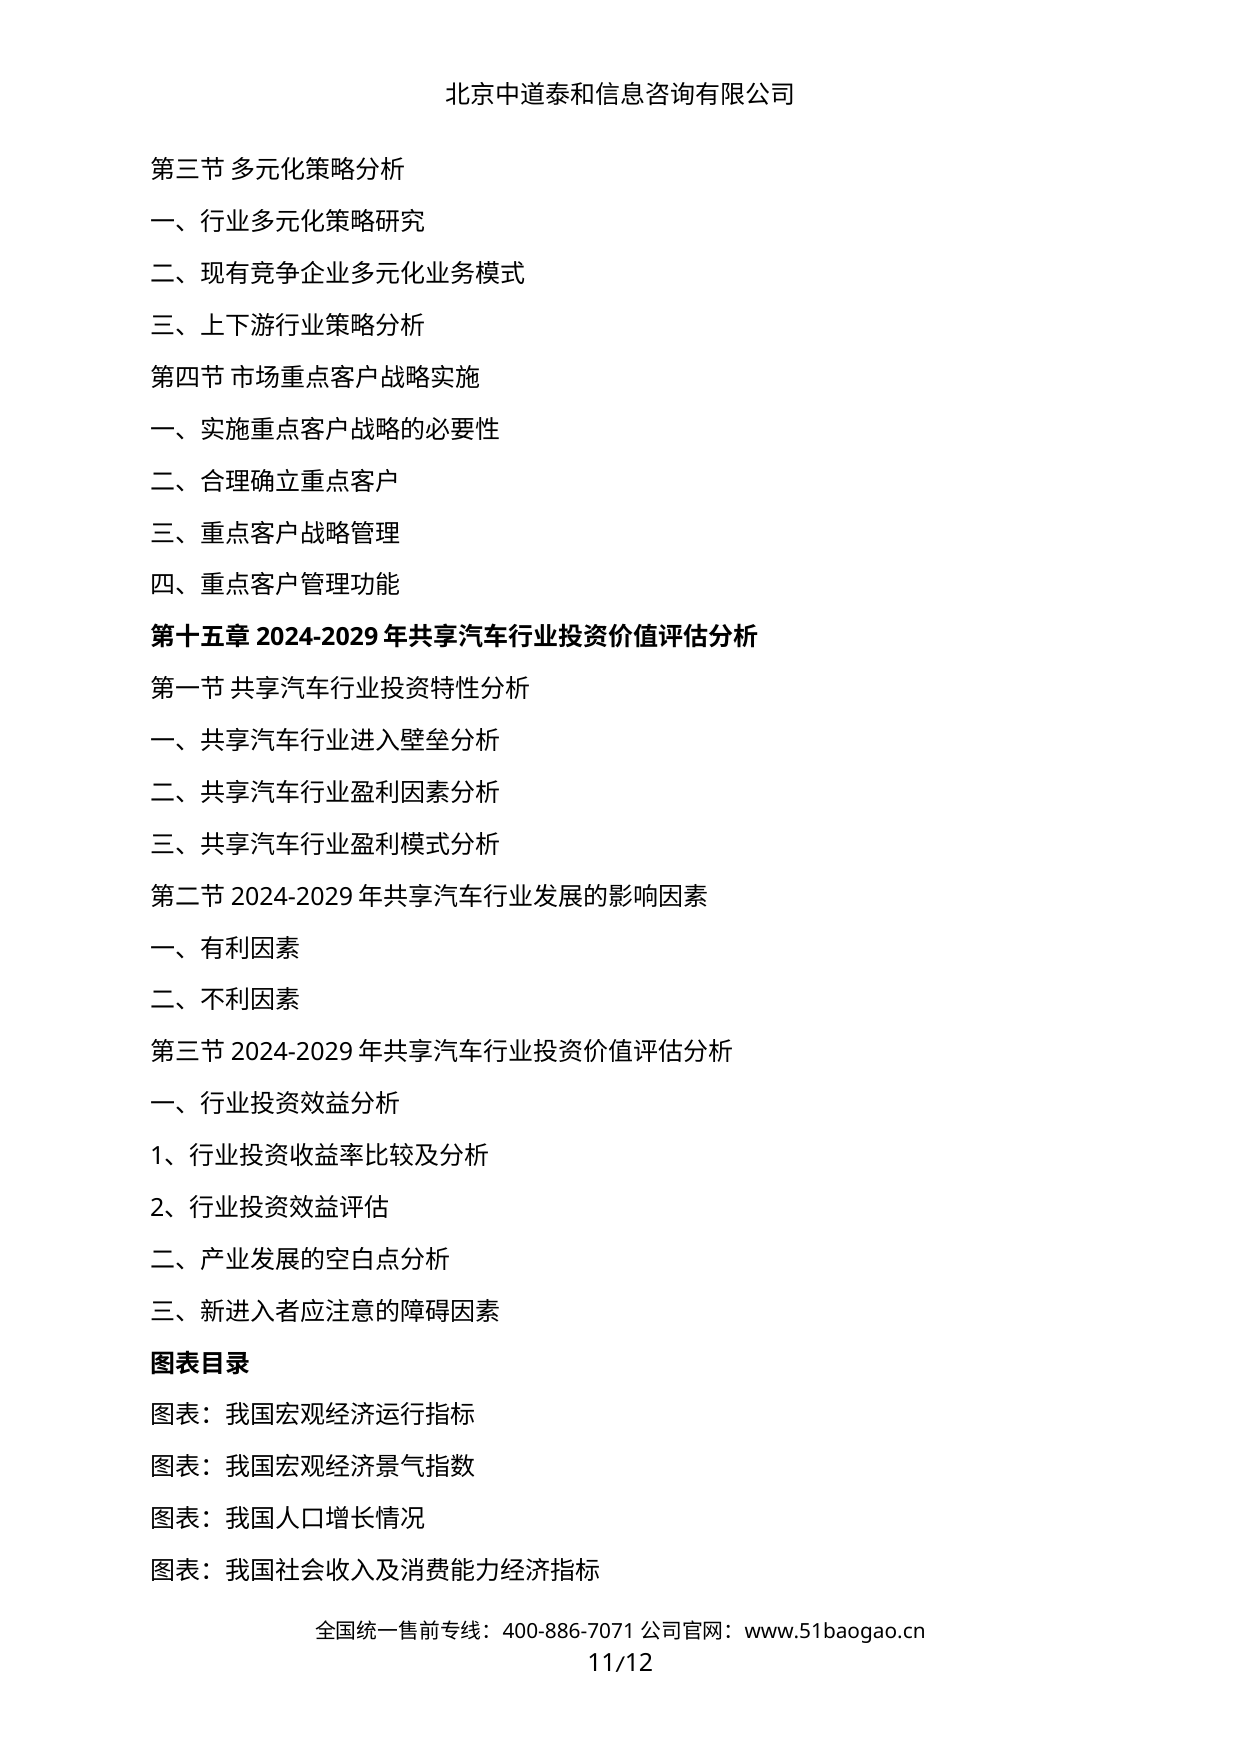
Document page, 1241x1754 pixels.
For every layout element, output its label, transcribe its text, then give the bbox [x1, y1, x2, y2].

text 三、新进入者应注意的障碍因素 [150, 1291, 1090, 1327]
text 一、行业投资效益分析 [150, 1084, 1090, 1120]
text 图表：我国宏观经济景气指数 [150, 1447, 1090, 1483]
text 第三节 多元化策略分析 [150, 150, 1090, 186]
text 一、实施重点客户战略的必要性 [150, 409, 1090, 446]
text 二、合理确立重点客户 [150, 461, 1090, 497]
text 第十五章 2024-2029年共享汽车行业投资价值评估分析 [150, 617, 1090, 653]
text 三、上下游行业策略分析 [150, 306, 1090, 342]
text 一、有利因素 [150, 928, 1090, 964]
text 一、行业多元化策略研究 [150, 202, 1090, 238]
text 图表：我国社会收入及消费能力经济指标 [150, 1551, 1090, 1587]
text 图表：我国人口增长情况 [150, 1499, 1090, 1535]
text 二、产业发展的空白点分析 [150, 1239, 1090, 1276]
text 二、不利因素 [150, 980, 1090, 1016]
text 第一节 共享汽车行业投资特性分析 [150, 669, 1090, 705]
text 第三节 2024-2029年共享汽车行业投资价值评估分析 [150, 1032, 1090, 1068]
text 第四节 市场重点客户战略实施 [150, 357, 1090, 394]
text 图表目录 [150, 1343, 1090, 1379]
text 2、行业投资效益评估 [150, 1187, 1090, 1224]
text 三、重点客户战略管理 [150, 513, 1090, 549]
text 一、共享汽车行业进入壁垒分析 [150, 721, 1090, 757]
text 第二节 2024-2029年共享汽车行业发展的影响因素 [150, 876, 1090, 912]
text 二、共享汽车行业盈利因素分析 [150, 772, 1090, 809]
text 二、现有竞争企业多元化业务模式 [150, 254, 1090, 290]
text 1、行业投资收益率比较及分析 [150, 1136, 1090, 1172]
text 三、共享汽车行业盈利模式分析 [150, 824, 1090, 861]
text 图表：我国宏观经济运行指标 [150, 1395, 1090, 1431]
text 四、重点客户管理功能 [150, 565, 1090, 601]
